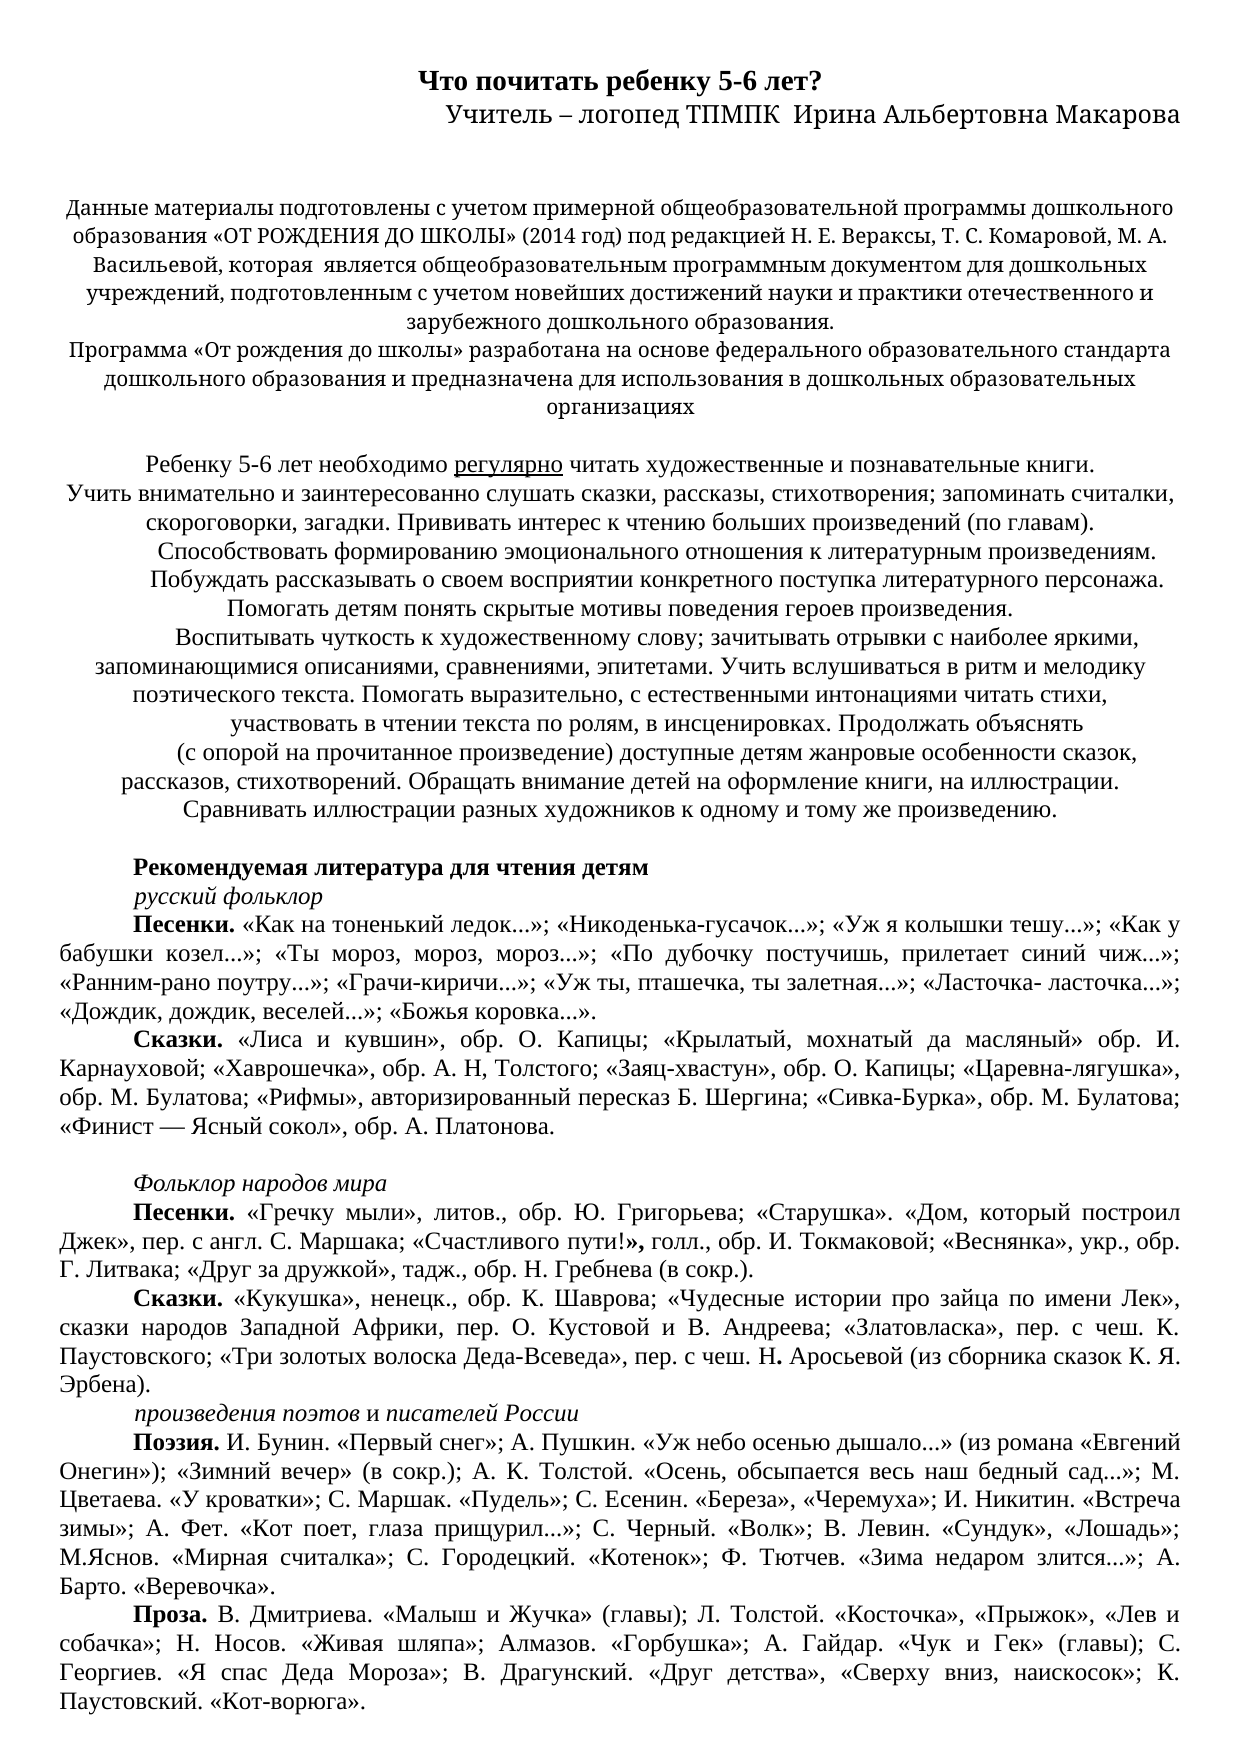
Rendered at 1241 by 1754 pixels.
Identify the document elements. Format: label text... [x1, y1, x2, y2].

text русский фольклор [59, 881, 1181, 909]
text Побуждать рассказывать о своем восприятии конкретного поступка литературного персонажа. Помогать детям понять скрытые мотивы поведения героев произведения. [59, 564, 1181, 622]
text (с опорой на прочитанное произведение) доступные детям жанровые особенности сказок, рассказов, стихотворений. Обращать внимание детей на оформление книги, на иллюстрации. Сравнивать иллюстрации разных художников к одному и тому же произведению. [59, 737, 1181, 823]
text Сказки. «Кукушка», ненецк., обр. К. Шаврова; «Чудесные истории про зайца по имени Лек», сказки народов Западной Африки, пер. О. Кустовой и В. Андреева; «Златовласка», пер. с чеш. К. Паустовского; «Три золотых волоска Деда-Всеведа», пер. с чеш. Н. Аросьевой (из сборника сказок К. Я. Эрбена). [59, 1283, 1181, 1398]
text Проза. В. Дмитриева. «Малыш и Жучка» (главы); Л. Толстой. «Косточка», «Прыжок», «Лев и собачка»; Н. Носов. «Живая шляпа»; Алмазов. «Горбушка»; А. Гайдар. «Чук и Гек» (главы); С. Георгиев. «Я спас Деда Мороза»; В. Драгунский. «Друг детства», «Сверху вниз, наискосок»; К. Паустовский. «Кот-ворюга». [59, 1599, 1181, 1714]
text Учить внимательно и заинтересованно слушать сказки, рассказы, стихотворения; запоминать считалки, скороговорки, загадки. Прививать интерес к чтению больших произведений (по главам). [59, 478, 1181, 536]
text Песенки. «Как на тоненький ледок...»; «Никоденька-гусачок...»; «Уж я колышки тешу...»; «Как у бабушки козел...»; «Ты мороз, мороз, мороз...»; «По дубочку постучишь, прилетает синий чиж...»; «Ранним-рано поутру...»; «Грачи-киричи...»; «Уж ты, пташечка, ты залетная...»; «Ласточка- ласточка...»; «Дождик, дождик, веселей...»; «Божья коровка...». [59, 909, 1181, 1024]
text Что почитать ребенку 5-6 лет? [59, 63, 1181, 97]
text Ребенку 5-6 лет необходимо регулярно читать художественные и познавательные книги. [59, 449, 1181, 478]
text произведения поэтов и писателей России [59, 1398, 1181, 1427]
text участвовать в чтении текста по ролям, в инсценировках. Продолжать объяснять [59, 708, 1181, 737]
text Программа «От рождения до школы» разработана на основе федерального образовательного стандарта дошкольного образования и предназначена для использования в дошкольных образовательных организациях [59, 335, 1181, 421]
text Фольклор народов мира [59, 1168, 1181, 1197]
text Данные материалы подготовлены с учетом примерной общеобразовательной программы дошкольного образования «ОТ РОЖДЕНИЯ ДО ШКОЛЫ» (2014 год) под редакцией Н. Е. Вераксы, Т. С. Комаровой, М. А. Васильевой, которая является общеобразовательным программным документом для дошкольных учреждений, подготовленным с учетом новейших достижений науки и практики отечественного и зарубежного дошкольного образования. [59, 193, 1181, 335]
text Учитель – логопед ТПМПК Ирина Альбертовна Макарова [59, 97, 1181, 131]
text Поэзия. И. Бунин. «Первый снег»; А. Пушкин. «Уж небо осенью дышало...» (из романа «Евгений Онегин»); «Зимний вечер» (в сокр.); А. К. Толстой. «Осень, обсыпается весь наш бедный сад...»; М. Цветаева. «У кроватки»; С. Маршак. «Пудель»; С. Есенин. «Береза», «Черемуха»; И. Никитин. «Встреча зимы»; А. Фет. «Кот поет, глаза прищурил...»; С. Черный. «Волк»; В. Левин. «Сундук», «Лошадь»; М.Яснов. «Мирная считалка»; С. Городецкий. «Котенок»; Ф. Тютчев. «Зима недаром злится...»; А. Барто. «Веревочка». [59, 1427, 1181, 1599]
text Песенки. «Гречку мыли», литов., обр. Ю. Григорьева; «Старушка». «Дом, который построил Джек», пер. с англ. С. Маршака; «Счастливого пути!», голл., обр. И. Токмаковой; «Веснянка», укр., обр. Г. Литвака; «Друг за дружкой», тадж., обр. Н. Гребнева (в сокр.). [59, 1197, 1181, 1283]
text Способствовать формированию эмоционального отношения к литературным произведениям. [59, 536, 1181, 564]
text Рекомендуемая литература для чтения детям [59, 852, 1181, 881]
text Воспитывать чуткость к художественному слову; зачитывать отрывки с наиболее яркими, запоминающимися описаниями, сравнениями, эпитетами. Учить вслушиваться в ритм и мелодику поэтического текста. Помогать выразительно, с естественными интонациями читать стихи, [59, 622, 1181, 708]
text Сказки. «Лиса и кувшин», обр. О. Капицы; «Крылатый, мохнатый да масляный» обр. И. Карнауховой; «Хаврошечка», обр. А. Н, Толстого; «Заяц-хвастун», обр. О. Капицы; «Царевна-лягушка», обр. М. Булатова; «Рифмы», авторизированный пересказ Б. Шергина; «Сивка-Бурка», обр. М. Булатова; «Финист — Ясный сокол», обр. А. Платонова. [59, 1024, 1181, 1139]
